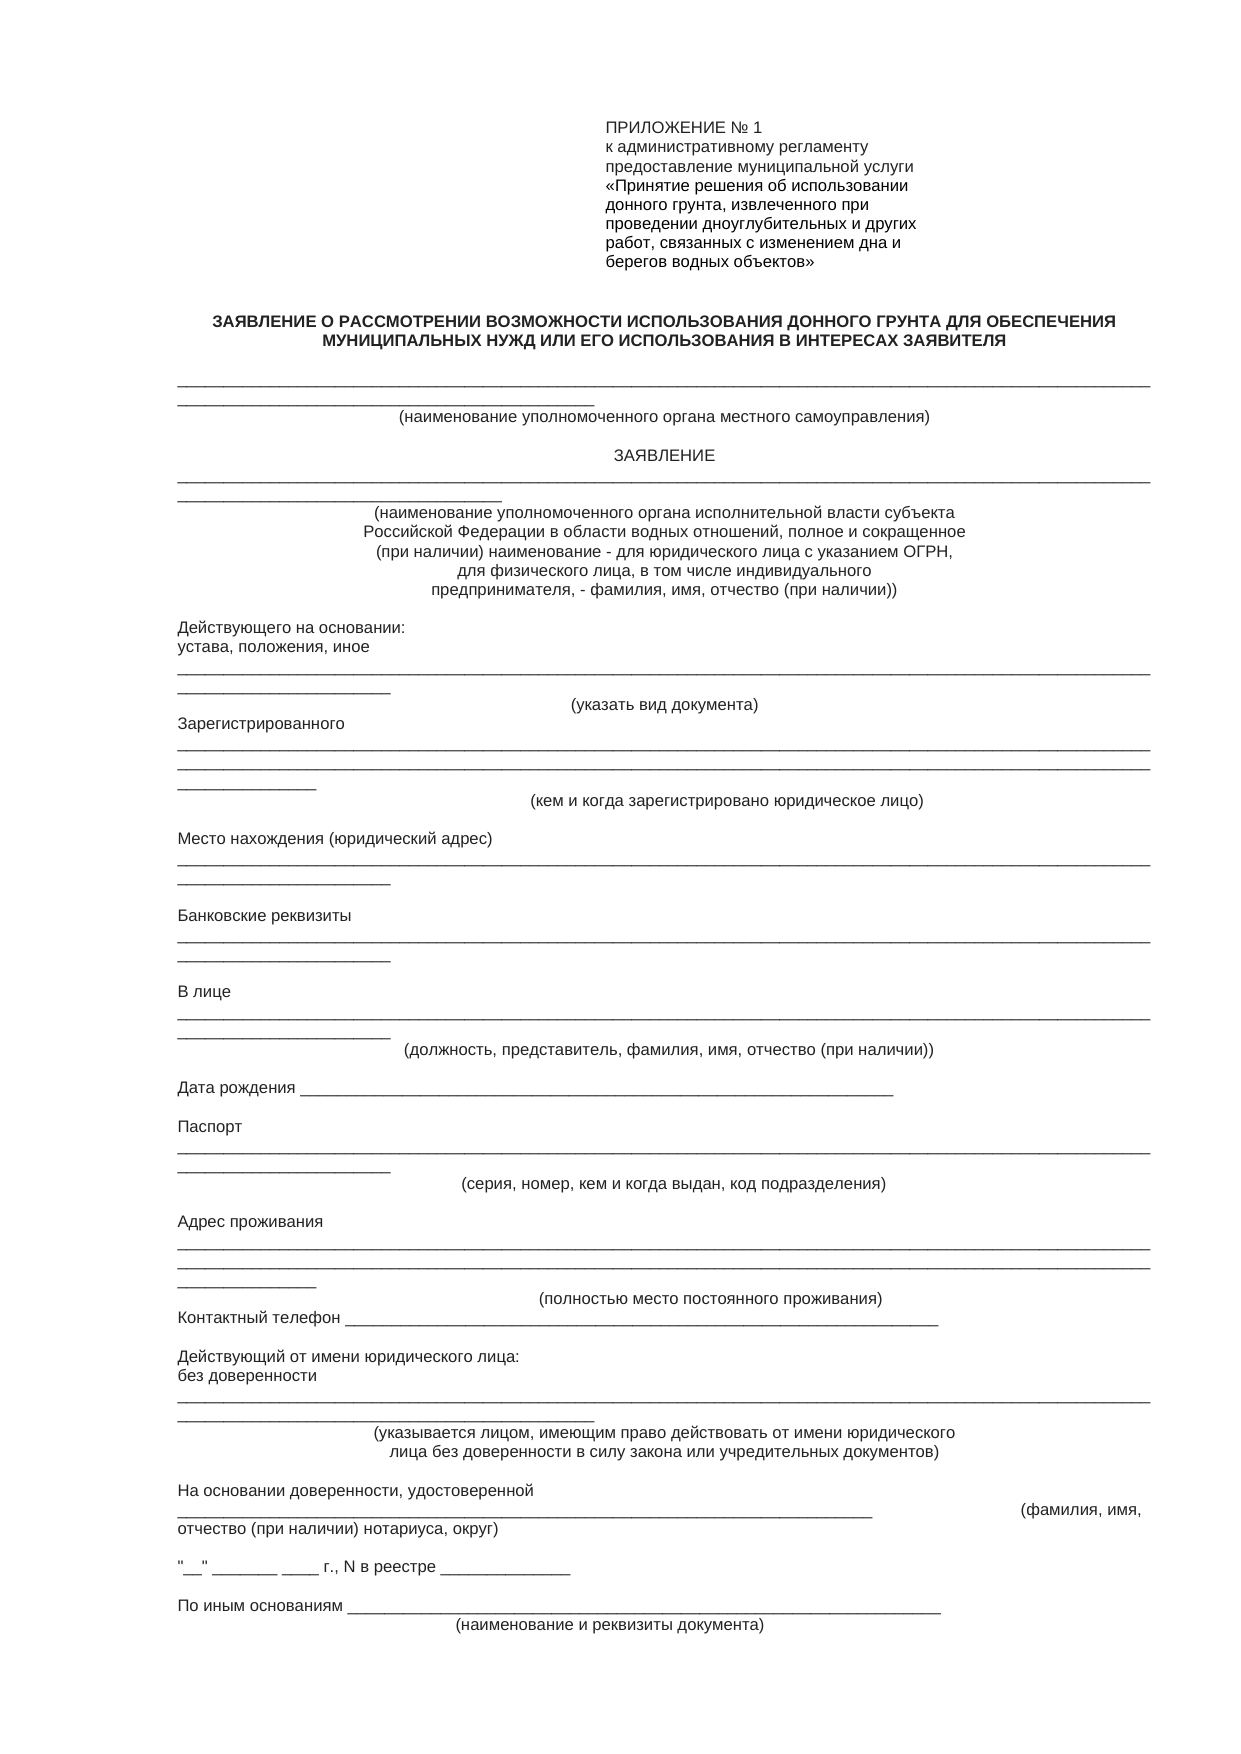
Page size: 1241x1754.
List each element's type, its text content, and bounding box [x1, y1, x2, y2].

text Действующего на основании: [177, 618, 1152, 637]
text ______________________________________________________________________________________________________________________________________________________ [177, 369, 1152, 407]
text устава, положения, иное ________________________________________________________________________________________________________________________________ [177, 637, 1152, 695]
text ______________________________________________________________________________________________________________________________________________________ [177, 1385, 1152, 1423]
text Российской Федерации в области водных отношений, полное и сокращенное [177, 522, 1152, 541]
text предпринимателя, - фамилия, имя, отчество (при наличии)) [177, 580, 1152, 599]
text (наименование уполномоченного органа исполнительной власти субъекта [177, 503, 1152, 522]
text ЗАЯВЛЕНИЕ [177, 446, 1152, 465]
text Место нахождения (юридический адрес) ________________________________________________________________________________________________________________________________ [177, 829, 1152, 886]
text работ, связанных с изменением дна и [177, 233, 1152, 252]
text донного грунта, извлеченного при [177, 195, 1152, 214]
text Контактный телефон ________________________________________________________________ [177, 1308, 1152, 1327]
text Зарегистрированного _________________________________________________________________________________________________________________________________________________________________________________________________________________________________ [177, 714, 1152, 791]
text В лице ________________________________________________________________________________________________________________________________ [177, 982, 1152, 1040]
text предоставление муниципальной услуги [177, 156, 1152, 176]
text Дата рождения ________________________________________________________________ [177, 1078, 1152, 1097]
text (серия, номер, кем и когда выдан, код подразделения) [177, 1174, 1152, 1193]
text Адрес проживания _________________________________________________________________________________________________________________________________________________________________________________________________________________________________ [177, 1212, 1152, 1289]
text «Принятие решения об использовании [177, 176, 1152, 195]
text для физического лица, в том числе индивидуального [177, 561, 1152, 580]
text (наименование и реквизиты документа) [177, 1615, 1152, 1634]
text "__" _______ ____ г., N в реестре ______________ [177, 1557, 1152, 1576]
text ПРИЛОЖЕНИЕ № 1 [177, 118, 1152, 137]
text ____________________________________________________________________________________________________________________________________________ [177, 465, 1152, 503]
text проведении дноуглубительных и других [605, 214, 1152, 233]
text лица без доверенности в силу закона или учредительных документов) [177, 1442, 1152, 1461]
text (наименование уполномоченного органа местного самоуправления) [177, 407, 1152, 426]
text (указать вид документа) [177, 695, 1152, 714]
text Паспорт ________________________________________________________________________________________________________________________________ [177, 1116, 1152, 1174]
text (кем и когда зарегистрировано юридическое лицо) [177, 791, 1152, 810]
text (полностью место постоянного проживания) [177, 1289, 1152, 1308]
text (при наличии) наименование - для юридического лица с указанием ОГРН, [177, 541, 1152, 561]
text без доверенности [177, 1366, 1152, 1385]
text берегов водных объектов» [177, 252, 1152, 271]
text (должность, представитель, фамилия, имя, отчество (при наличии)) [177, 1040, 1152, 1059]
text ЗАЯВЛЕНИЕ О РАССМОТРЕНИИ ВОЗМОЖНОСТИ ИСПОЛЬЗОВАНИЯ ДОННОГО ГРУНТА ДЛЯ ОБЕСПЕЧЕНИЯ МУНИЦИПАЛЬНЫХ НУЖД ИЛИ ЕГО ИСПОЛЬЗОВАНИЯ В ИНТЕРЕСАХ ЗАЯВИТЕЛЯ [177, 311, 1152, 350]
text Действующий от имени юридического лица: [177, 1346, 1152, 1366]
text По иным основаниям ________________________________________________________________ [177, 1596, 1152, 1615]
text Банковские реквизиты ________________________________________________________________________________________________________________________________ [177, 906, 1152, 963]
text На основании доверенности, удостоверенной ___________________________________________________________________________ (фамилия, имя, отчество (при наличии) нотариуса, округ) [177, 1481, 1152, 1538]
text к административному регламенту [177, 137, 1152, 156]
text (указывается лицом, имеющим право действовать от имени юридического [177, 1423, 1152, 1442]
